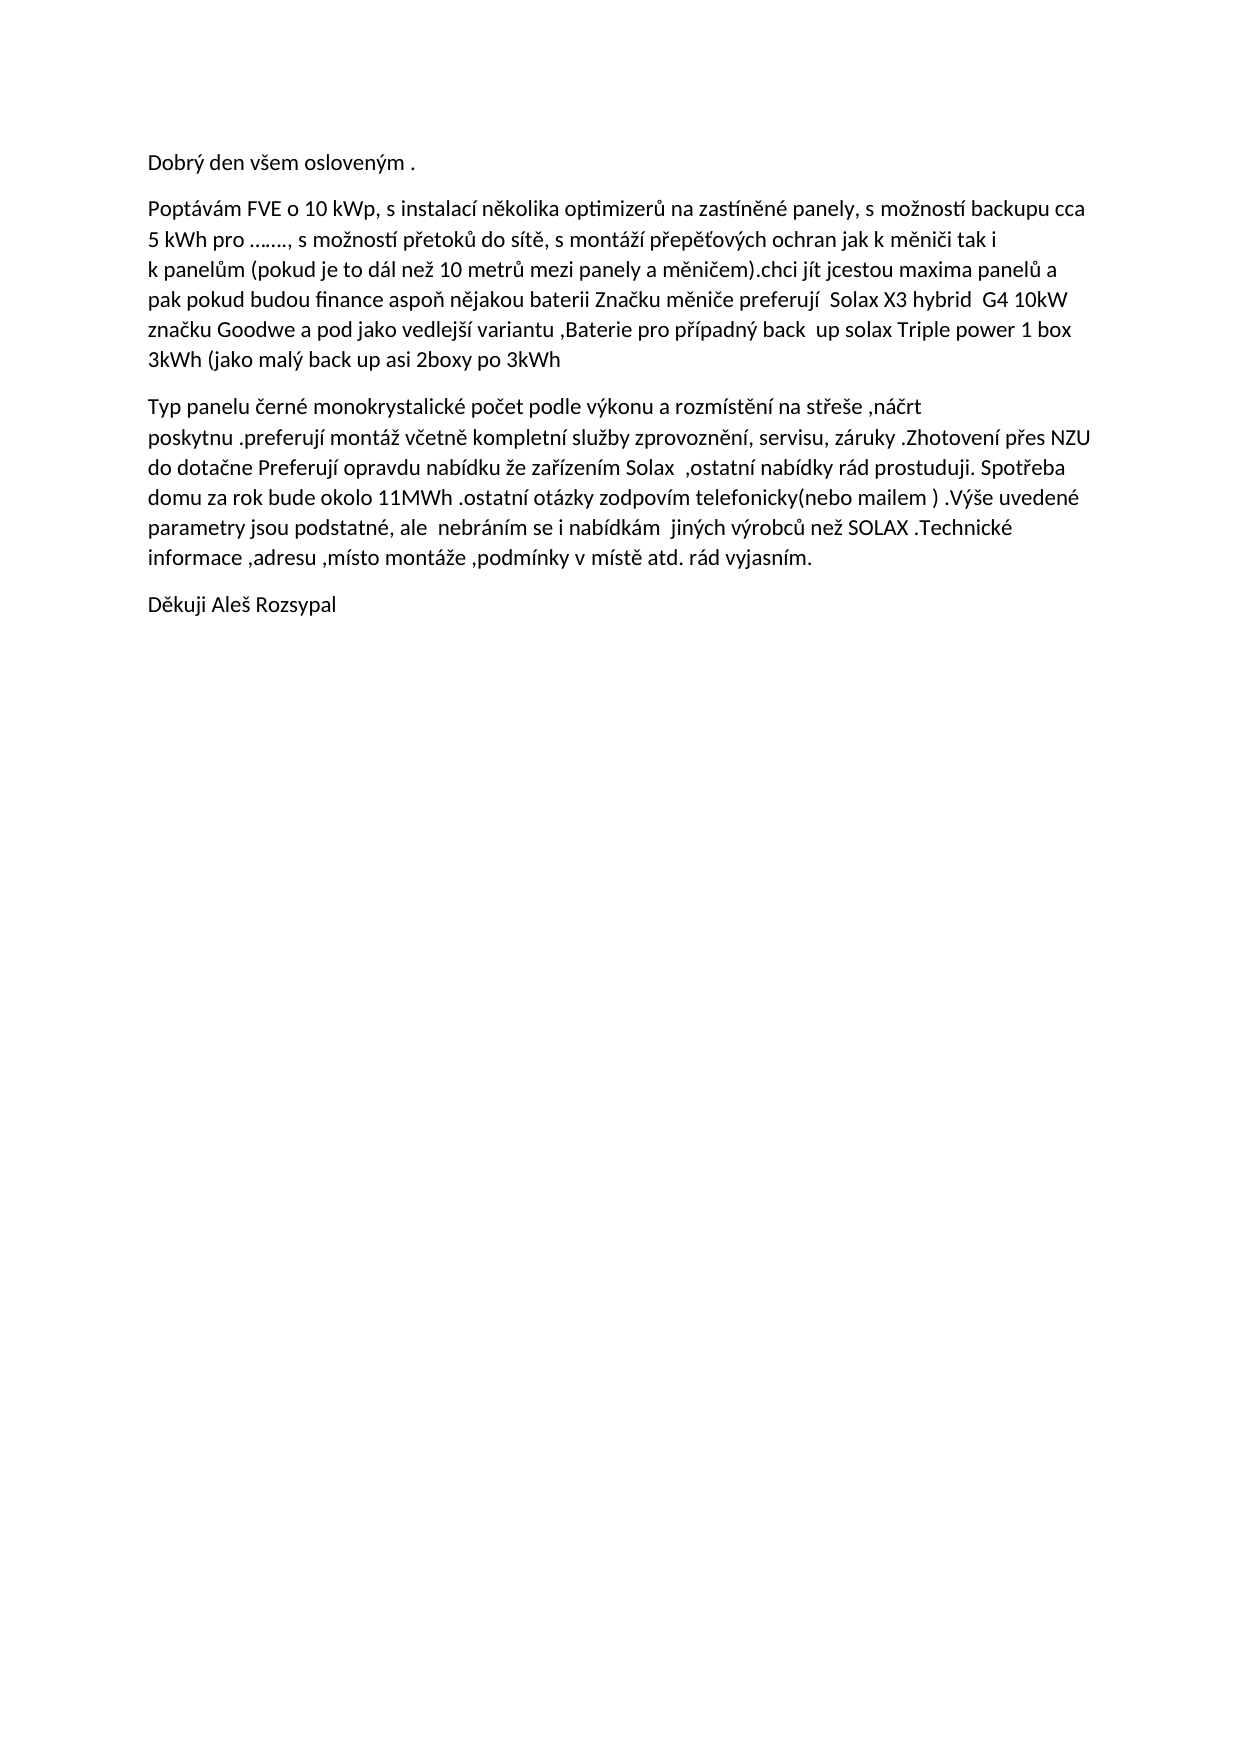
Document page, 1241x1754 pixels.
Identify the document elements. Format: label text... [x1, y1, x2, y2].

text Dobrý den všem osloveným . [148, 148, 1093, 176]
text Typ panelu černé monokrystalické počet podle výkonu a rozmístění na střeše ,náčrt poskytnu .preferují montáž včetně kompletní služby zprovoznění, servisu, záruky .Zhotovení přes NZU do dotačne Preferují opravdu nabídku že zařízením Solax ,ostatní nabídky rád prostuduji. Spotřeba domu za rok bude okolo 11MWh .ostatní otázky zodpovím telefonicky(nebo mailem ) .Výše uvedené parametry jsou podstatné, ale nebráním se i nabídkám jiných výrobců než SOLAX .Technické informace ,adresu ,místo montáže ,podmínky v místě atd. rád vyjasním. [148, 392, 1093, 571]
text Poptávám FVE o 10 kWp, s instalací několika optimizerů na zastíněné panely, s možností backupu cca 5 kWh pro ……., s možností přetoků do sítě, s montáží přepěťových ochran jak k měniči tak i k panelům (pokud je to dál než 10 metrů mezi panely a měničem).chci jít jcestou maxima panelů a pak pokud budou finance aspoň nějakou baterii Značku měniče preferují Solax X3 hybrid G4 10kW značku Goodwe a pod jako vedlejší variantu ,Baterie pro případný back up solax Triple power 1 box 3kWh (jako malý back up asi 2boxy po 3kWh [148, 194, 1093, 373]
text Děkuji Aleš Rozsypal [148, 590, 1093, 618]
